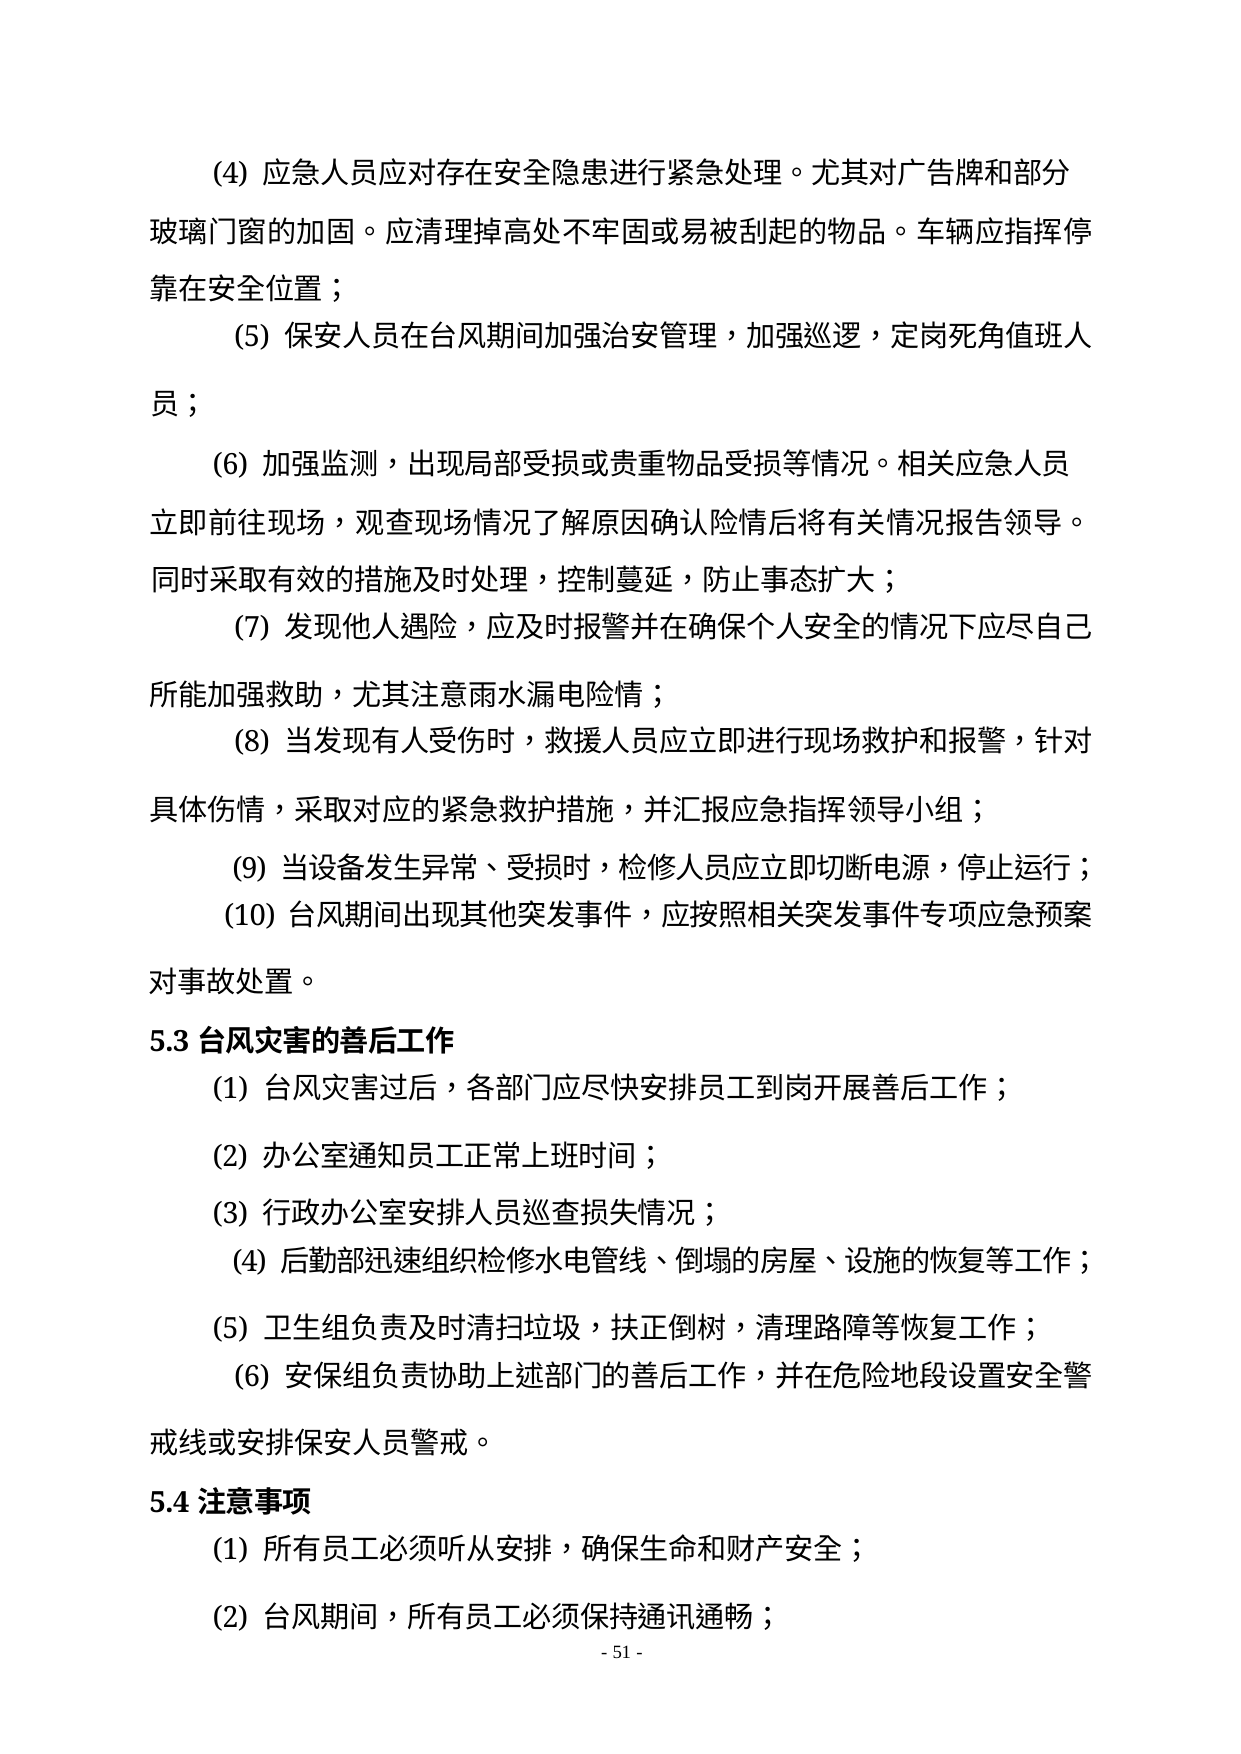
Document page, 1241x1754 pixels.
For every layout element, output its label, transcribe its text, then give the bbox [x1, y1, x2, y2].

text 戒线或安排保安人员警戒。 [149, 1425, 1100, 1461]
text 靠在安全位置； [149, 270, 1100, 306]
text 对事故处置。 [149, 964, 1100, 1000]
text (5) 卫生组负责及时清扫垃圾，扶正倒树，清理路障等恢复工作； [212, 1310, 1100, 1346]
text 同时采取有效的措施及时处理，控制蔓延，防止事态扩大； [152, 561, 1100, 597]
text (6) 安保组负责协助上述部门的善后工作，并在危险地段设置安全警 [149, 1368, 1093, 1425]
text (1) 台风灾害过后，各部门应尽快安排员工到岗开展善后工作； [212, 1081, 1100, 1137]
text (7) 发现他人遇险，应及时报警并在确保个人安全的情况下应尽自己 [149, 619, 1093, 676]
text (9) 当设备发生异常、受损时，检修人员应立即切断电源，停止运行； [149, 849, 1100, 886]
text (5) 保安人员在台风期间加强治安管理，加强巡逻，定岗死角值班人 [149, 328, 1093, 385]
text (4) 后勤部迅速组织检修水电管线、倒塌的房屋、设施的恢复等工作； [149, 1253, 1100, 1310]
text (1) 所有员工必须听从安排，确保生命和财产安全； [212, 1541, 1100, 1598]
text (2) 台风期间，所有员工必须保持通讯通畅； [212, 1598, 1100, 1634]
text 5.3 台风灾害的善后工作 [149, 1022, 1100, 1058]
text 员； [150, 385, 1100, 421]
text 所能加强救助，尤其注意雨水漏电险情； [149, 676, 1100, 712]
text (6) 加强监测，出现局部受损或贵重物品受损等情况。相关应急人员 立即前往现场，观查现场情况了解原因确认险情后将有关情况报告领导。 [149, 443, 1092, 542]
text (3) 行政办公室安排人员巡查损失情况； [212, 1195, 1100, 1231]
text (4) 应急人员应对存在安全隐患进行紧急处理。尤其对广告牌和部分 玻璃门窗的加固。应清理掉高处不牢固或易被刮起的物品。车辆应指挥停 [149, 152, 1093, 251]
text (2) 办公室通知员工正常上班时间； [212, 1137, 1100, 1173]
text 具体伤情，采取对应的紧急救护措施，并汇报应急指挥领导小组； [149, 791, 1100, 827]
text (8) 当发现有人受伤时，救援人员应立即进行现场救护和报警，针对 [149, 734, 1093, 791]
text (10) 台风期间出现其他突发事件，应按照相关突发事件专项应急预案 [149, 907, 1093, 964]
text 5.4 注意事项 [149, 1483, 1100, 1519]
